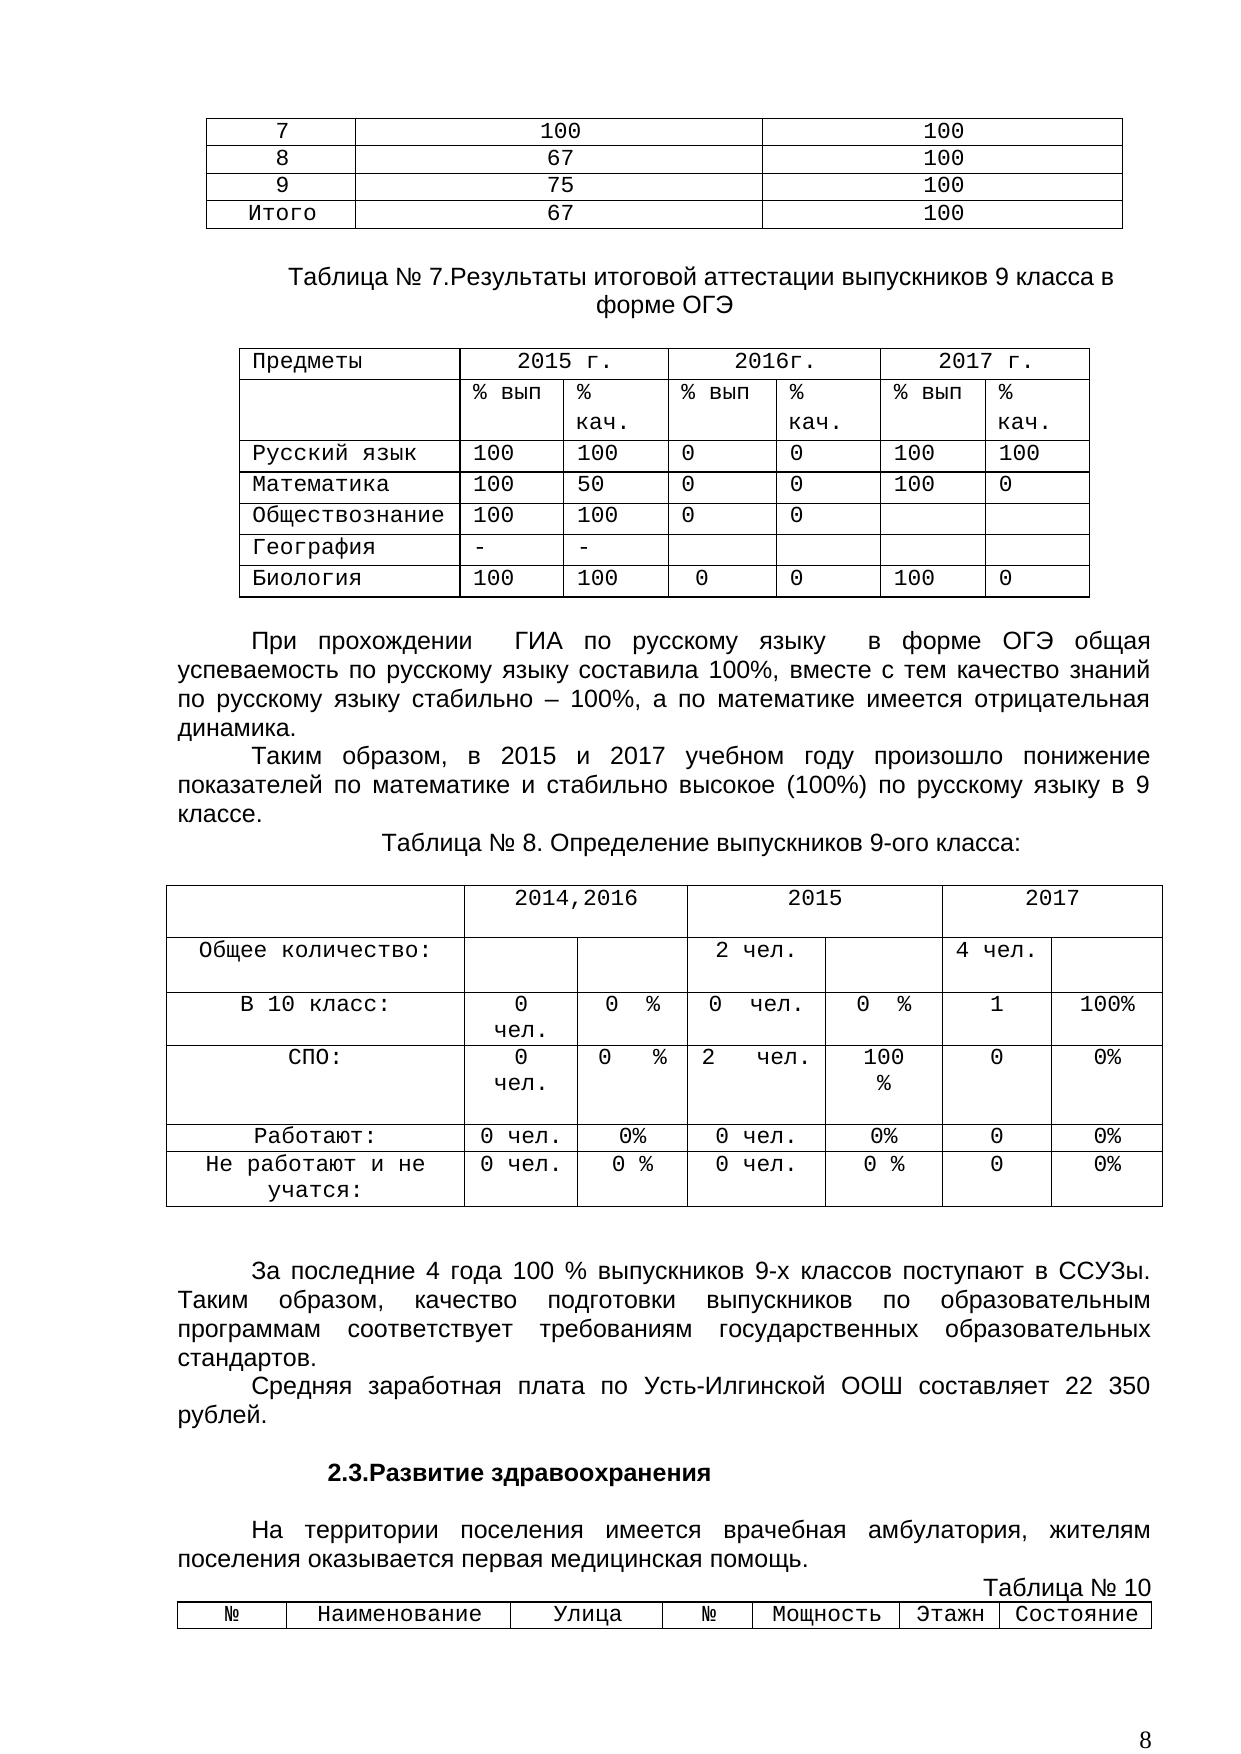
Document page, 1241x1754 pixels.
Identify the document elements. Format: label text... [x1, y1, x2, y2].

table_header 2017 [943, 886, 1162, 937]
table_header 2016г. [669, 349, 880, 379]
table_cell [669, 535, 776, 565]
table_cell 0 [669, 504, 776, 534]
table_cell 0 [669, 473, 776, 503]
table_header 2015 г. [461, 349, 668, 379]
table_cell 0 [943, 1125, 1051, 1151]
text Средняя заработная плата по Усть-Илгинской ООШ составляет 22 350 рублей. [177, 1371, 1152, 1429]
table_header Состояние [1000, 1603, 1151, 1628]
table_cell 100 [461, 504, 563, 534]
table_cell 2 чел. [688, 1046, 825, 1123]
table_cell 50 [564, 473, 668, 503]
table_cell 0 % [578, 993, 687, 1045]
table_header № дома [663, 1603, 752, 1628]
table_cell % вып [461, 380, 563, 440]
table_cell 0 [669, 566, 776, 596]
table_cell 0 чел. [465, 993, 577, 1045]
text Таблица № 10 [177, 1573, 1152, 1601]
table_cell [240, 380, 459, 440]
table_cell 0 [777, 504, 880, 534]
table_header Этажн. [900, 1603, 999, 1628]
table_cell 0% [1052, 1125, 1162, 1151]
table_cell 100 [564, 566, 668, 596]
table_cell 0 чел. [688, 993, 825, 1045]
table_header 2017 г. [881, 349, 1089, 379]
table_header 2015 [688, 886, 942, 937]
table_cell Биология [240, 566, 459, 596]
table_cell Математика [240, 473, 459, 503]
table_cell - [461, 535, 563, 565]
text 2.3.Развитие здравоохранения [177, 1458, 1152, 1486]
table_cell 0 [986, 566, 1089, 596]
table_cell 100 [461, 441, 563, 471]
table_cell 100 % [826, 1046, 942, 1123]
table_cell 67 [356, 146, 762, 173]
table_cell 0% [578, 1125, 687, 1151]
table_cell 100 [461, 473, 563, 503]
table_header № [178, 1603, 286, 1628]
table_cell 75 [356, 174, 762, 200]
table_cell [986, 504, 1089, 534]
table_cell [881, 535, 985, 565]
table_cell [881, 504, 985, 534]
table_cell 0 [777, 473, 880, 503]
text Таблица № 8. Определение выпускников 9-ого класса: [177, 827, 1152, 856]
table_cell 100 [461, 566, 563, 596]
table_cell 7 [207, 119, 355, 145]
table_cell В 10 класс: [167, 993, 464, 1045]
table_cell 1 [943, 993, 1051, 1045]
text За последние 4 года 100 % выпускников 9-х классов поступают в ССУЗы. Таким образом, качество подготовки выпускников по образовательным программам соответствует требованиям государственных образовательных стандартов. [177, 1256, 1152, 1371]
table_cell 0 [943, 1152, 1051, 1206]
table_cell 0 [777, 441, 880, 471]
table_cell СПО: [167, 1046, 464, 1123]
table_cell [578, 938, 687, 992]
table_cell 4 чел. [943, 938, 1051, 992]
table_cell 0% [1052, 1046, 1162, 1123]
table_cell [777, 535, 880, 565]
table_cell 0% [826, 1125, 942, 1151]
table_cell [1052, 938, 1162, 992]
table_cell 100 [763, 119, 1122, 145]
table_cell 100% [1052, 993, 1162, 1045]
table_cell 0 чел. [465, 1125, 577, 1151]
table_cell Работают: [167, 1125, 464, 1151]
table_cell Русский язык [240, 441, 459, 471]
table_cell % вып [881, 380, 985, 440]
table_header Предметы [240, 349, 459, 379]
table_cell - [564, 535, 668, 565]
table_cell 0 чел. [688, 1152, 825, 1206]
table_cell 100 [564, 441, 668, 471]
table_cell 0 [986, 473, 1089, 503]
table_cell 0 [669, 441, 776, 471]
table_cell 100 [881, 441, 985, 471]
text На территории поселения имеется врачебная амбулатория, жителям поселения оказывается первая медицинская помощь. [177, 1515, 1152, 1573]
table_cell 0 % [578, 1152, 687, 1206]
table_cell 0 чел. [688, 1125, 825, 1151]
table_header Мощность [753, 1603, 899, 1628]
table_cell % вып [669, 380, 776, 440]
table_cell 100 [881, 566, 985, 596]
table_header 2014,2016 [465, 886, 687, 937]
table_cell Итого [207, 201, 355, 228]
text При прохождении ГИА по русскому языку в форме ОГЭ общая успеваемость по русскому языку составила 100%, вместе с тем качество знаний по русскому языку стабильно – 100%, а по математике имеется отрицательная динамика. [177, 626, 1152, 741]
table_cell % кач. [777, 380, 880, 440]
table_cell 100 [564, 504, 668, 534]
table_cell 8 [207, 146, 355, 173]
table_cell Обществознание [240, 504, 459, 534]
table_header Наименование [287, 1603, 510, 1628]
table_cell 100 [763, 201, 1122, 228]
table_cell Общее количество: [167, 938, 464, 992]
table_cell 0 % [826, 1152, 942, 1206]
table_cell 0 % [826, 993, 942, 1045]
table_cell 100 [986, 441, 1089, 471]
table_header [167, 886, 464, 937]
table_cell [826, 938, 942, 992]
table_cell 100 [881, 473, 985, 503]
table_cell 100 [763, 146, 1122, 173]
table_cell 0 % [578, 1046, 687, 1123]
table_cell 0 чел. [465, 1046, 577, 1123]
text Таким образом, в 2015 и 2017 учебном году произошло понижение показателей по математике и стабильно высокое (100%) по русскому языку в 9 классе. [177, 741, 1152, 827]
table_cell 100 [763, 174, 1122, 200]
table_cell 67 [356, 201, 762, 228]
text Таблица № 7.Результаты итоговой аттестации выпускников 9 класса в форме ОГЭ [177, 262, 1152, 319]
table_cell 0 [943, 1046, 1051, 1123]
table_cell Не работают и не учатся: [167, 1152, 464, 1206]
table_header Улица [511, 1603, 662, 1628]
table_cell 0 чел. [465, 1152, 577, 1206]
table_cell [986, 535, 1089, 565]
table_cell 0% [1052, 1152, 1162, 1206]
table_cell География [240, 535, 459, 565]
table_cell % кач. [564, 380, 668, 440]
table_cell 2 чел. [688, 938, 825, 992]
table_cell 100 [356, 119, 762, 145]
table_cell [465, 938, 577, 992]
table_cell % кач. [986, 380, 1089, 440]
table_cell 9 [207, 174, 355, 200]
table_cell 0 [777, 566, 880, 596]
